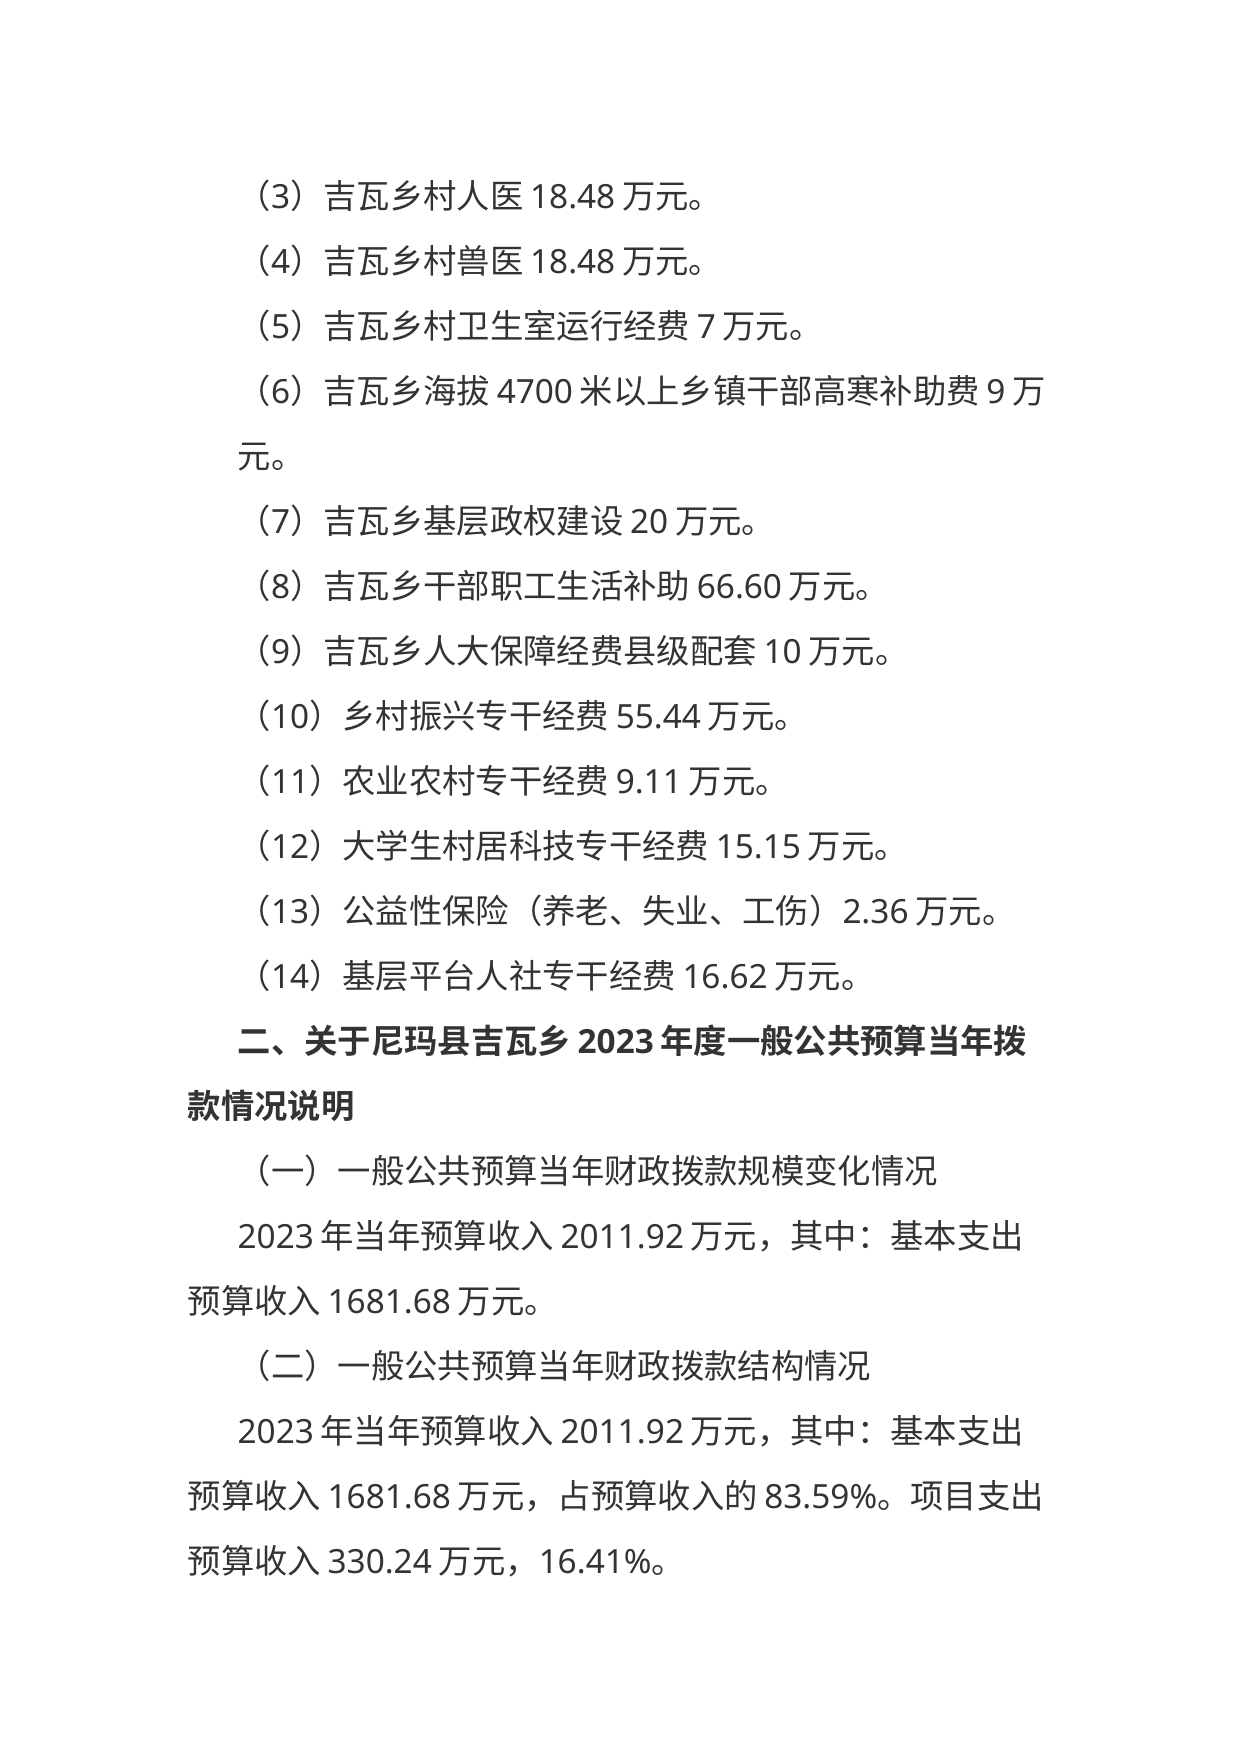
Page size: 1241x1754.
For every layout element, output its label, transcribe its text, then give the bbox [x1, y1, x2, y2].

text 二、关于尼玛县吉瓦乡2023年度一般公共预算当年拨款情况说明 [187, 1007, 1053, 1137]
list 吉瓦乡人大保障经费县级配套10万元。 [237, 617, 1053, 682]
list 大学生村居科技专干经费15.15万元。 [237, 812, 1053, 877]
list 吉瓦乡干部职工生活补助66.60万元。 [237, 552, 1053, 617]
list 吉瓦乡村兽医18.48万元。 [237, 227, 1053, 292]
list 吉瓦乡村卫生室运行经费7万元。 [237, 292, 1053, 357]
text （二）一般公共预算当年财政拨款结构情况 [187, 1332, 1053, 1397]
list 吉瓦乡基层政权建设20万元。 [237, 487, 1053, 552]
list 吉瓦乡海拔4700米以上乡镇干部高寒补助费9万元。 [237, 357, 1053, 487]
list 基层平台人社专干经费16.62万元。 [237, 942, 1053, 1007]
list 公益性保险（养老、失业、工伤）2.36万元。 [237, 877, 1053, 942]
text 2023年当年预算收入2011.92万元，其中：基本支出预算收入1681.68万元，占预算收入的83.59%。项目支出预算收入330.24万元，16.41%。 [187, 1397, 1053, 1592]
text （一）一般公共预算当年财政拨款规模变化情况 [187, 1137, 1053, 1202]
text 2023年当年预算收入2011.92万元，其中：基本支出预算收入1681.68万元。 [187, 1202, 1053, 1332]
list 农业农村专干经费9.11万元。 [237, 747, 1053, 812]
list 吉瓦乡村人医18.48万元。 [237, 162, 1053, 227]
list 乡村振兴专干经费55.44万元。 [237, 682, 1053, 747]
